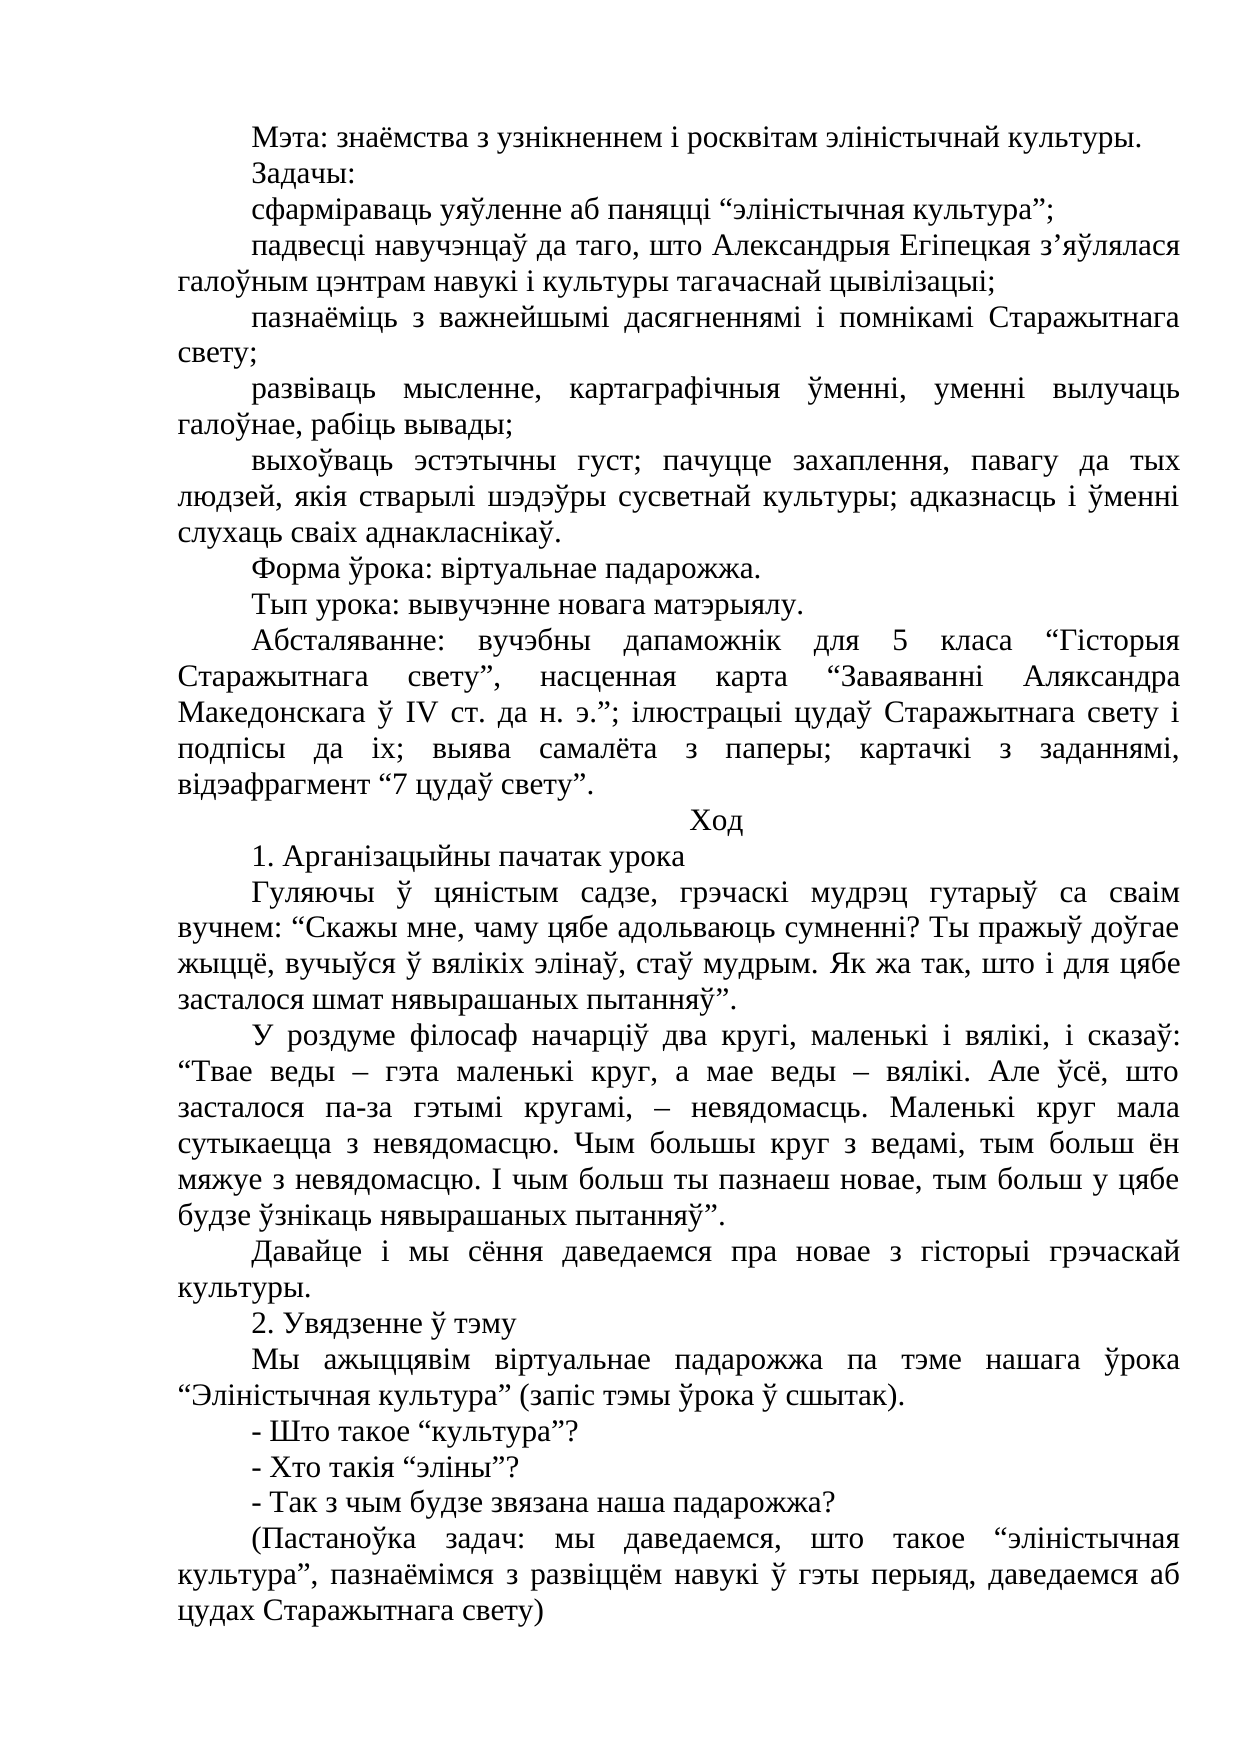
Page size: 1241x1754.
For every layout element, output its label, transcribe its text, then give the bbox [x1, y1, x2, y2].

text пазнаёміць з важнейшымі дасягненнямі і помнікамі Старажытнага свету; [177, 298, 1181, 370]
text Задачы: [177, 154, 1181, 190]
text - Што такое “культура”? [177, 1412, 1181, 1448]
text Мы ажыццявім віртуальнае падарожжа па тэме нашага ўрока “Эліністычная культура” (запіс тэмы ўрока ў сшытак). [177, 1340, 1181, 1412]
text Давайце і мы сёння даведаемся пра новае з гісторыі грэчаскай культуры. [177, 1232, 1181, 1304]
text 2. Увядзенне ў тэму [177, 1304, 1181, 1340]
text сфарміраваць уяўленне аб паняцці “эліністычная культура”; [177, 190, 1181, 226]
text Гуляючы ў цяністым садзе, грэчаскі мудрэц гутарыў са сваім вучнем: “Скажы мне, чаму цябе адольваюць сумненні? Ты пражыў доўгае жыццё, вучыўся ў вялікіх элінаў, стаў мудрым. Як жа так, што і для цябе засталося шмат нявырашаных пытанняў”. [177, 873, 1181, 1017]
text выхоўваць эстэтычны густ; пачуцце захаплення, павагу да тых людзей, якія стварылі шэдэўры сусветнай культуры; адказнасць і ўменні слухаць сваіх аднакласнікаў. [177, 442, 1181, 549]
text (Пастаноўка задач: мы даведаемся, што такое “эліністычная культура”, пазнаёмімся з развіццём навукі ў гэты перыяд, даведаемся аб цудах Старажытнага свету) [177, 1520, 1181, 1627]
text Тып урока: вывучэнне новага матэрыялу. [177, 585, 1181, 621]
text 1. Арганізацыйны пачатак урока [177, 837, 1181, 873]
text Ход [177, 801, 1181, 837]
text падвесці навучэнцаў да таго, што Александрыя Егіпецкая з’яўлялася галоўным цэнтрам навукі і культуры тагачаснай цывілізацыі; [177, 226, 1181, 298]
text Форма ўрока: віртуальнае падарожжа. [177, 549, 1181, 585]
text У роздуме філосаф начарціў два кругі, маленькі і вялікі, і сказаў: “Твае веды – гэта маленькі круг, а мае веды – вялікі. Але ўсё, што засталося па-за гэтымі кругамі, – невядомасць. Маленькі круг мала сутыкаецца з невядомасцю. Чым большы круг з ведамі, тым больш ён мяжуе з невядомасцю. І чым больш ты пазнаеш новае, тым больш у цябе будзе ўзнікаць нявырашаных пытанняў”. [177, 1017, 1181, 1232]
text Абсталяванне: вучэбны дапаможнік для 5 класа “Гісторыя Старажытнага свету”, насценная карта “Заваяванні Аляксандра Македонскага ў IV ст. да н. э.”; ілюстрацыі цудаў Старажытнага свету і подпісы да іх; выява самалёта з паперы; картачкі з заданнямі, відэафрагмент “7 цудаў свету”. [177, 621, 1181, 801]
text развіваць мысленне, картаграфічныя ўменні, уменні вылучаць галоўнае, рабіць вывады; [177, 370, 1181, 442]
text - Так з чым будзе звязана наша падарожжа? [177, 1484, 1181, 1520]
text Мэта: знаёмства з узнікненнем і росквітам эліністычнай культуры. [177, 118, 1181, 154]
text - Хто такія “эліны”? [177, 1448, 1181, 1484]
